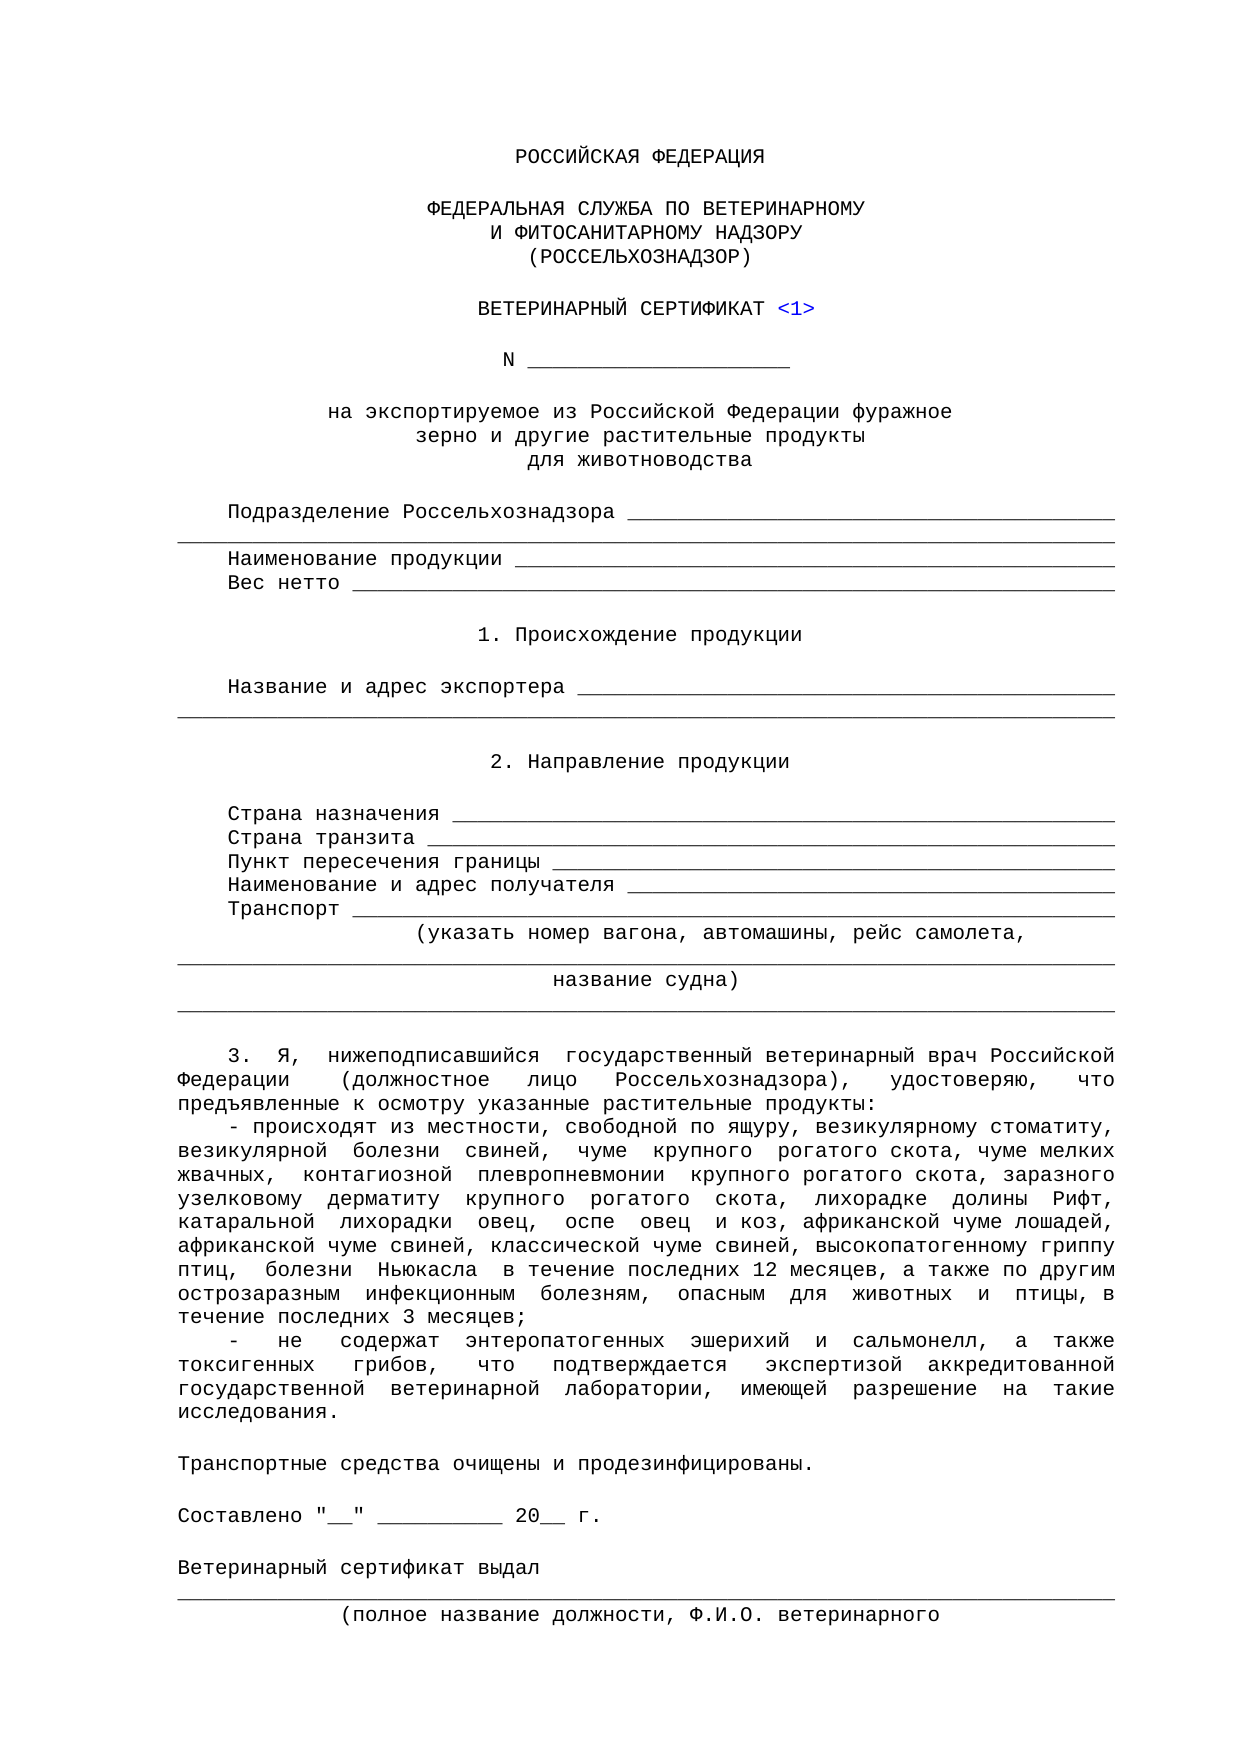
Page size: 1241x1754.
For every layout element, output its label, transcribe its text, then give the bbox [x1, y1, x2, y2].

text Страна транзита _______________________________________________________ [177, 827, 1152, 851]
text Пункт пересечения границы _____________________________________________ [177, 851, 1152, 874]
text Транспорт _____________________________________________________________ [177, 898, 1152, 922]
text ___________________________________________________________________________ [177, 993, 1152, 1017]
text - не содержат энтеропатогенных эшерихий и сальмонелл, а также [177, 1330, 1152, 1354]
text Ветеринарный сертификат выдал [177, 1557, 1152, 1581]
text государственной ветеринарной лаборатории, имеющей разрешение на такие [177, 1377, 1152, 1401]
text течение последних 3 месяцев; [177, 1306, 1152, 1330]
text птиц, болезни Ньюкасла в течение последних 12 месяцев, а также по другим [177, 1259, 1152, 1282]
text ___________________________________________________________________________ [177, 1581, 1152, 1604]
text 2. Направление продукции [177, 751, 1152, 775]
text РОССИЙСКАЯ ФЕДЕРАЦИЯ [177, 146, 1152, 170]
text 1. Происхождение продукции [177, 624, 1152, 647]
text (РОССЕЛЬХОЗНАДЗОР) [177, 246, 1152, 269]
text (полное название должности, Ф.И.О. ветеринарного [177, 1604, 1152, 1628]
text Федерации (должностное лицо Россельхознадзора), удостоверяю, что [177, 1069, 1152, 1092]
text катаральной лихорадки овец, оспе овец и коз, африканской чуме лошадей, [177, 1211, 1152, 1235]
text название судна) [177, 969, 1152, 993]
text (указать номер вагона, автомашины, рейс самолета, [177, 922, 1152, 946]
text Подразделение Россельхознадзора _______________________________________ [177, 501, 1152, 524]
text ___________________________________________________________________________ [177, 946, 1152, 969]
text Вес нетто _____________________________________________________________ [177, 572, 1152, 596]
text Составлено "__" __________ 20__ г. [177, 1505, 1152, 1529]
text предъявленные к осмотру указанные растительные продукты: [177, 1092, 1152, 1116]
text ___________________________________________________________________________ [177, 524, 1152, 548]
text Наименование и адрес получателя _______________________________________ [177, 874, 1152, 898]
text N _____________________ [177, 349, 1152, 373]
text ФЕДЕРАЛЬНАЯ СЛУЖБА ПО ВЕТЕРИНАРНОМУ [177, 198, 1152, 222]
text на экспортируемое из Российской Федерации фуражное [177, 401, 1152, 425]
text Наименование продукции ________________________________________________ [177, 548, 1152, 572]
text жвачных, контагиозной плевропневмонии крупного рогатого скота, заразного [177, 1164, 1152, 1187]
text зерно и другие растительные продукты [177, 425, 1152, 449]
text африканской чуме свиней, классической чуме свиней, высокопатогенному гриппу [177, 1235, 1152, 1259]
text для животноводства [177, 449, 1152, 472]
text - происходят из местности, свободной по ящуру, везикулярному стоматиту, [177, 1116, 1152, 1140]
text И ФИТОСАНИТАРНОМУ НАДЗОРУ [177, 222, 1152, 246]
text Название и адрес экспортера ___________________________________________ [177, 676, 1152, 699]
text узелковому дерматиту крупного рогатого скота, лихорадке долины Рифт, [177, 1187, 1152, 1211]
text везикулярной болезни свиней, чуме крупного рогатого скота, чуме мелких [177, 1140, 1152, 1164]
text острозаразным инфекционным болезням, опасным для животных и птицы, в [177, 1282, 1152, 1306]
text ___________________________________________________________________________ [177, 699, 1152, 723]
text 3. Я, нижеподписавшийся государственный ветеринарный врач Российской [177, 1045, 1152, 1069]
text исследования. [177, 1401, 1152, 1425]
text токсигенных грибов, что подтверждается экспертизой аккредитованной [177, 1354, 1152, 1377]
text ВЕТЕРИНАРНЫЙ СЕРТИФИКАТ <1> [177, 297, 1152, 321]
text Страна назначения _____________________________________________________ [177, 803, 1152, 827]
text Транспортные средства очищены и продезинфицированы. [177, 1453, 1152, 1477]
